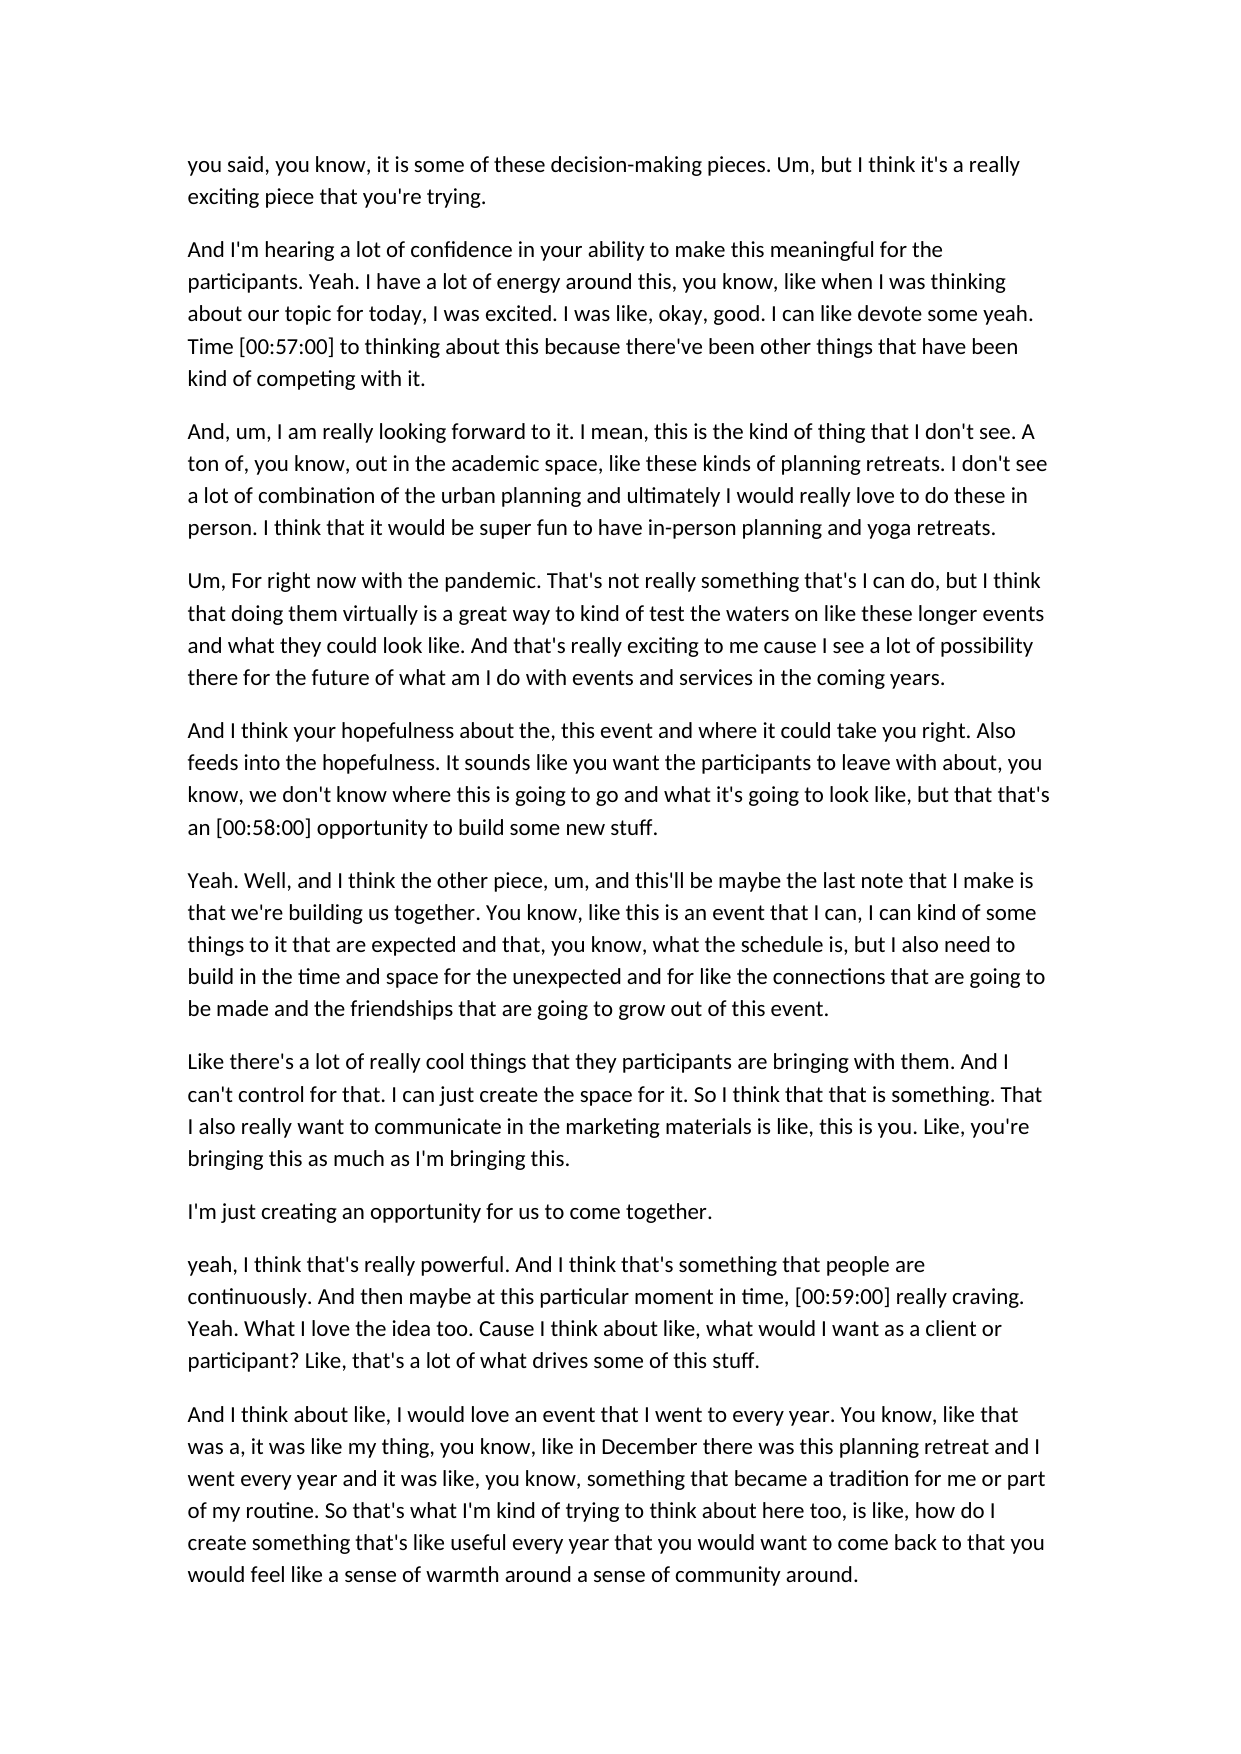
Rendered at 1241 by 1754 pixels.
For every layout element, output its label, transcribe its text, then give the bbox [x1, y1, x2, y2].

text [187, 150, 1053, 210]
text And I think about like, I would love an event that I went to every year. You know, like that was a, it was like my thing, you know, like in December there was this planning retreat and I went every year and it was like, you know, something that became a tradition for me or part of my routine. So that's what I'm kind of trying to think about here too, is like, how do I create something that's like useful every year that you would want to come back to that you would feel like a sense of warmth around a sense of community around. [187, 1400, 1053, 1589]
text Um, For right now with the pandemic. That's not really something that's I can do, but I think that doing them virtually is a great way to kind of test the waters on like these longer events and what they could look like. And that's really exciting to me cause I see a lot of possibility there for the future of what am I do with events and services in the coming years. [187, 567, 1053, 691]
text Yeah. Well, and I think the other piece, um, and this'll be maybe the last note that I make is that we're building us together. You know, like this is an event that I can, I can kind of some things to it that are expected and that, you know, what the schedule is, but I also need to build in the time and space for the unexpected and for like the connections that are going to be made and the friendships that are going to grow out of this event. [187, 866, 1053, 1022]
text And, um, I am really looking forward to it. I mean, this is the kind of thing that I don't see. A ton of, you know, out in the academic space, like these kinds of planning retreats. I don't see a lot of combination of the urban planning and ultimately I would really love to do these in person. I think that it would be super fun to have in-person planning and yoga retreats. [187, 417, 1053, 542]
text And I think your hopefulness about the, this event and where it could take you right. Also feeds into the hopefulness. It sounds like you want the participants to leave with about, you know, we don't know where this is going to go and what it's going to look like, but that that's an [00:58:00] opportunity to build some new stuff. [187, 716, 1053, 841]
text I'm just creating an opportunity for us to come together. [187, 1197, 1053, 1225]
text yeah, I think that's really powerful. And I think that's something that people are continuously. And then maybe at this particular moment in time, [00:59:00] really craving. Yeah. What I love the idea too. Cause I think about like, what would I want as a client or participant? Like, that's a lot of what drives some of this stuff. [187, 1250, 1053, 1375]
text Like there's a lot of really cool things that they participants are bringing with them. And I can't control for that. I can just create the space for it. So I think that that is something. That I also really want to communicate in the marketing materials is like, this is you. Like, you're bringing this as much as I'm bringing this. [187, 1047, 1053, 1172]
text And I'm hearing a lot of confidence in your ability to make this meaningful for the participants. Yeah. I have a lot of energy around this, you know, like when I was thinking about our topic for today, I was excited. I was like, okay, good. I can like devote some yeah. Time [00:57:00] to thinking about this because there've been other things that have been kind of competing with it. [187, 235, 1053, 392]
